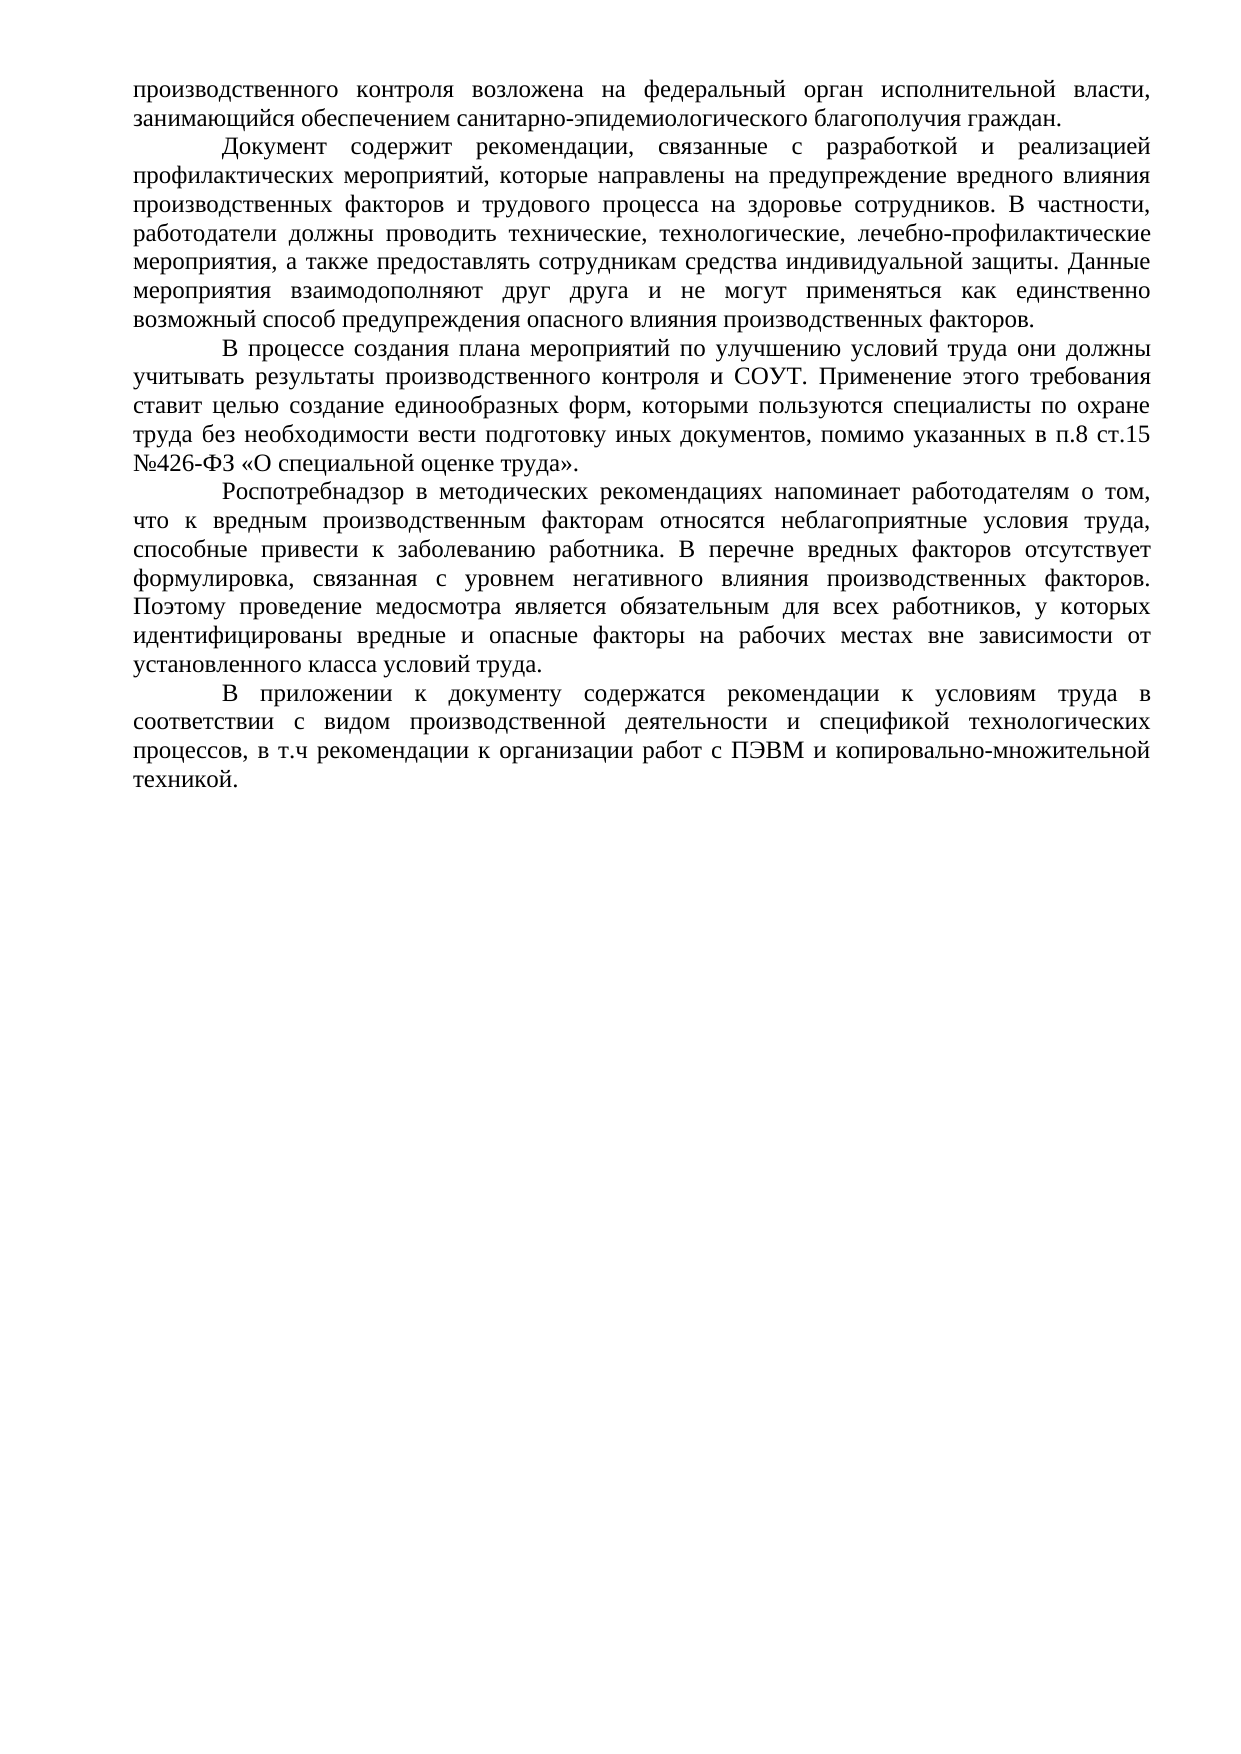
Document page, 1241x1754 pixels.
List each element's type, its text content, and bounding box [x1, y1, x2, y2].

text В процессе создания плана мероприятий по улучшению условий труда они должны учитывать результаты производственного контроля и СОУТ. Применение этого требования ставит целью создание единообразных форм, которыми пользуются специалисты по охране труда без необходимости вести подготовку иных документов, помимо указанных в п.8 ст.15 №426-ФЗ «О специальной оценке труда». [133, 333, 1152, 476]
text Роспотребнадзор в методических рекомендациях напоминает работодателям о том, что к вредным производственным факторам относятся неблагоприятные условия труда, способные привести к заболеванию работника. В перечне вредных факторов отсутствует формулировка, связанная с уровнем негативного влияния производственных факторов. Поэтому проведение медосмотра является обязательным для всех работников, у которых идентифицированы вредные и опасные факторы на рабочих местах вне зависимости от установленного класса условий труда. [133, 476, 1152, 678]
text Документ содержит рекомендации, связанные с разработкой и реализацией профилактических мероприятий, которые направлены на предупреждение вредного влияния производственных факторов и трудового процесса на здоровье сотрудников. В частности, работодатели должны проводить технические, технологические, лечебно-профилактические мероприятия, а также предоставлять сотрудникам средства индивидуальной защиты. Данные мероприятия взаимодополняют друг друга и не могут применяться как единственно возможный способ предупреждения опасного влияния производственных факторов. [133, 131, 1152, 333]
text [133, 74, 1152, 131]
text В приложении к документу содержатся рекомендации к условиям труда в соответствии с видом производственной деятельности и спецификой технологических процессов, в т.ч рекомендации к организации работ с ПЭВМ и копировально-множительной техникой. [133, 678, 1152, 793]
